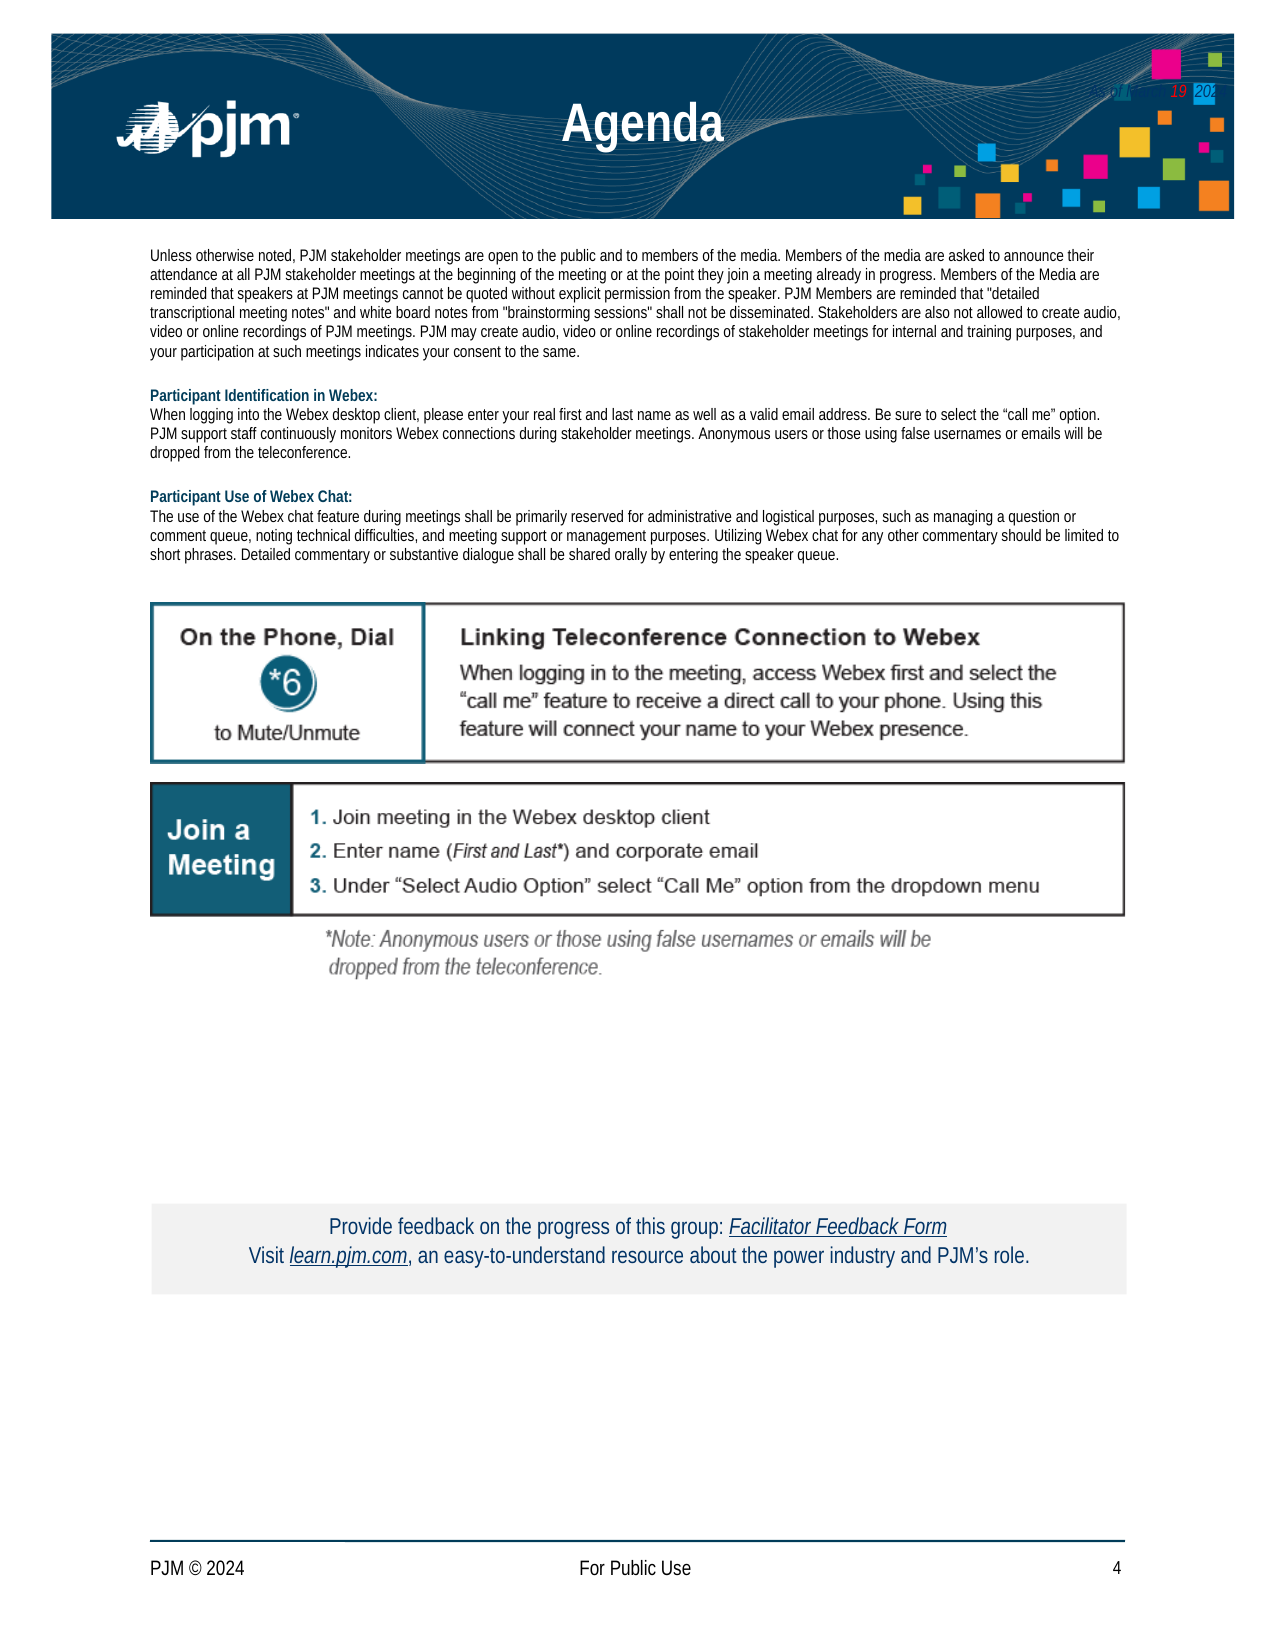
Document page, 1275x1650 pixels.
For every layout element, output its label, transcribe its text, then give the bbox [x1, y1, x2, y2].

text When logging into the Webex desktop client, please enter your real first and last name as well as a valid email address. Be sure to select the “call me” option. [150, 405, 1125, 424]
picture [150, 782, 1125, 983]
text The use of the Webex chat feature during meetings shall be primarily reserved for administrative and logistical purposes, such as managing a question or comment queue, noting technical difficulties, and meeting support or management purposes. Utilizing Webex chat for any other commentary should be limited to short phrases. Detailed commentary or substantive dialogue shall be shared orally by entering the speaker queue. [150, 506, 1125, 564]
picture [51, 32, 1235, 219]
picture [150, 602, 1125, 764]
text Unless otherwise noted, PJM stakeholder meetings are open to the public and to members of the media. Members of the media are asked to announce their attendance at all PJM stakeholder meetings at the beginning of the meeting or at the point they join a meeting already in progress. Members of the Media are reminded that speakers at PJM meetings cannot be quoted without explicit permission from the speaker. PJM Members are reminded that "detailed transcriptional meeting notes" and white board notes from "brainstorming sessions" shall not be disseminated. Stakeholders are also not allowed to create audio, video or online recordings of PJM meetings. PJM may create audio, video or online recordings of stakeholder meetings for internal and training purposes, and your participation at such meetings indicates your consent to the same. [150, 246, 1125, 361]
subtitle Participant Use of Webex Chat: [150, 487, 1125, 506]
subtitle Participant Identification in Webex: [150, 386, 1125, 405]
text PJM support staff continuously monitors Webex connections during stakeholder meetings. Anonymous users or those using false usernames or emails will be dropped from the teleconference. [150, 424, 1125, 462]
